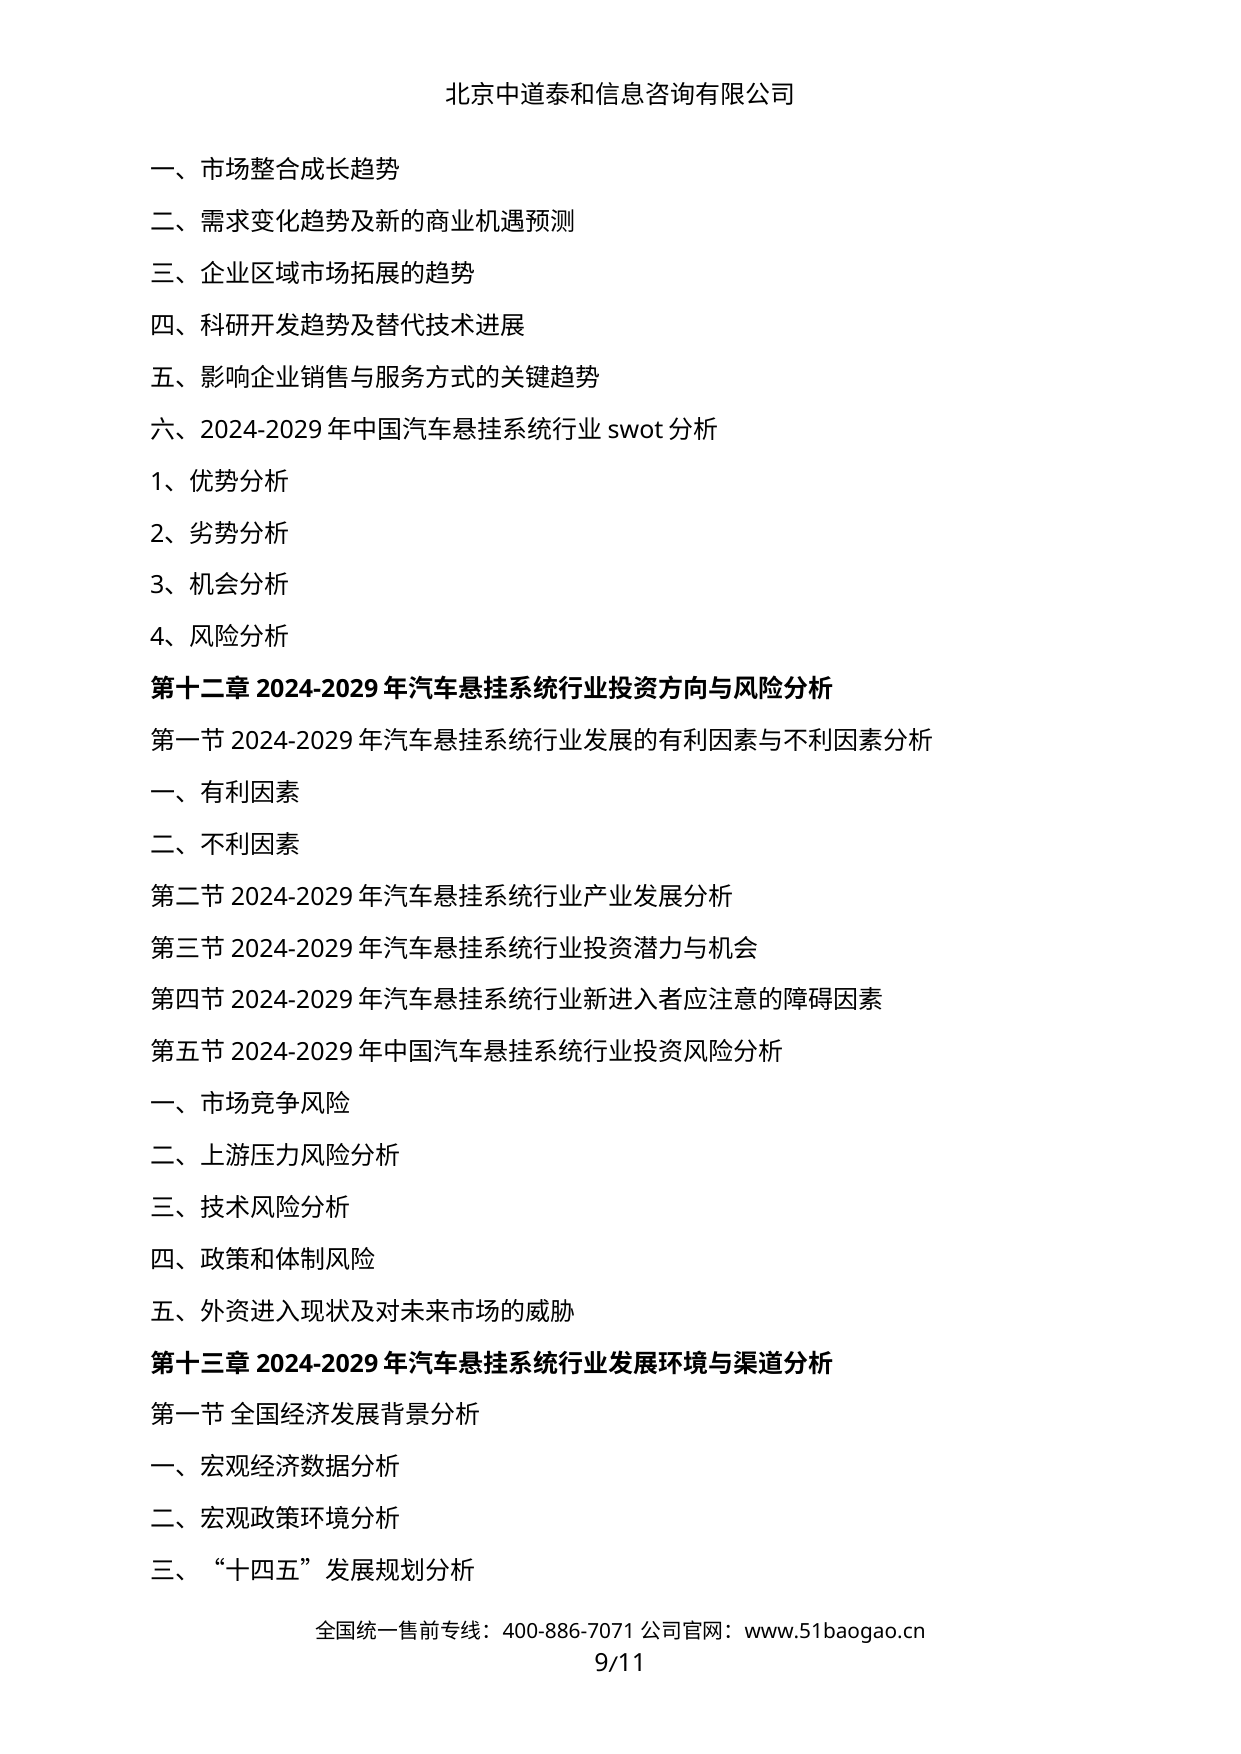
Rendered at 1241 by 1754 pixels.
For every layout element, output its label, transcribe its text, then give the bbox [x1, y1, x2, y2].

text 三、技术风险分析 [150, 1187, 1090, 1224]
text 五、影响企业销售与服务方式的关键趋势 [150, 357, 1090, 394]
text 2、劣势分析 [150, 513, 1090, 549]
text 一、市场竞争风险 [150, 1084, 1090, 1120]
text 第一节 2024-2029年汽车悬挂系统行业发展的有利因素与不利因素分析 [150, 721, 1090, 757]
text 一、有利因素 [150, 772, 1090, 809]
text 4、风险分析 [150, 617, 1090, 653]
text 第五节 2024-2029年中国汽车悬挂系统行业投资风险分析 [150, 1032, 1090, 1068]
text 3、机会分析 [150, 565, 1090, 601]
text 第一节 全国经济发展背景分析 [150, 1395, 1090, 1431]
text 五、外资进入现状及对未来市场的威胁 [150, 1291, 1090, 1327]
text 一、宏观经济数据分析 [150, 1447, 1090, 1483]
text 第十二章 2024-2029年汽车悬挂系统行业投资方向与风险分析 [150, 669, 1090, 705]
text 二、宏观政策环境分析 [150, 1499, 1090, 1535]
text 四、科研开发趋势及替代技术进展 [150, 306, 1090, 342]
text 一、市场整合成长趋势 [150, 150, 1090, 186]
text 三、企业区域市场拓展的趋势 [150, 254, 1090, 290]
text 二、不利因素 [150, 824, 1090, 861]
text 1、优势分析 [150, 461, 1090, 497]
text 三、“十四五”发展规划分析 [150, 1551, 1090, 1587]
text 第四节 2024-2029年汽车悬挂系统行业新进入者应注意的障碍因素 [150, 980, 1090, 1016]
text 第十三章 2024-2029年汽车悬挂系统行业发展环境与渠道分析 [150, 1343, 1090, 1379]
text 六、2024-2029年中国汽车悬挂系统行业swot分析 [150, 409, 1090, 446]
text 第二节 2024-2029年汽车悬挂系统行业产业发展分析 [150, 876, 1090, 912]
text 四、政策和体制风险 [150, 1239, 1090, 1276]
text 第三节 2024-2029年汽车悬挂系统行业投资潜力与机会 [150, 928, 1090, 964]
text 二、上游压力风险分析 [150, 1136, 1090, 1172]
text 二、需求变化趋势及新的商业机遇预测 [150, 202, 1090, 238]
